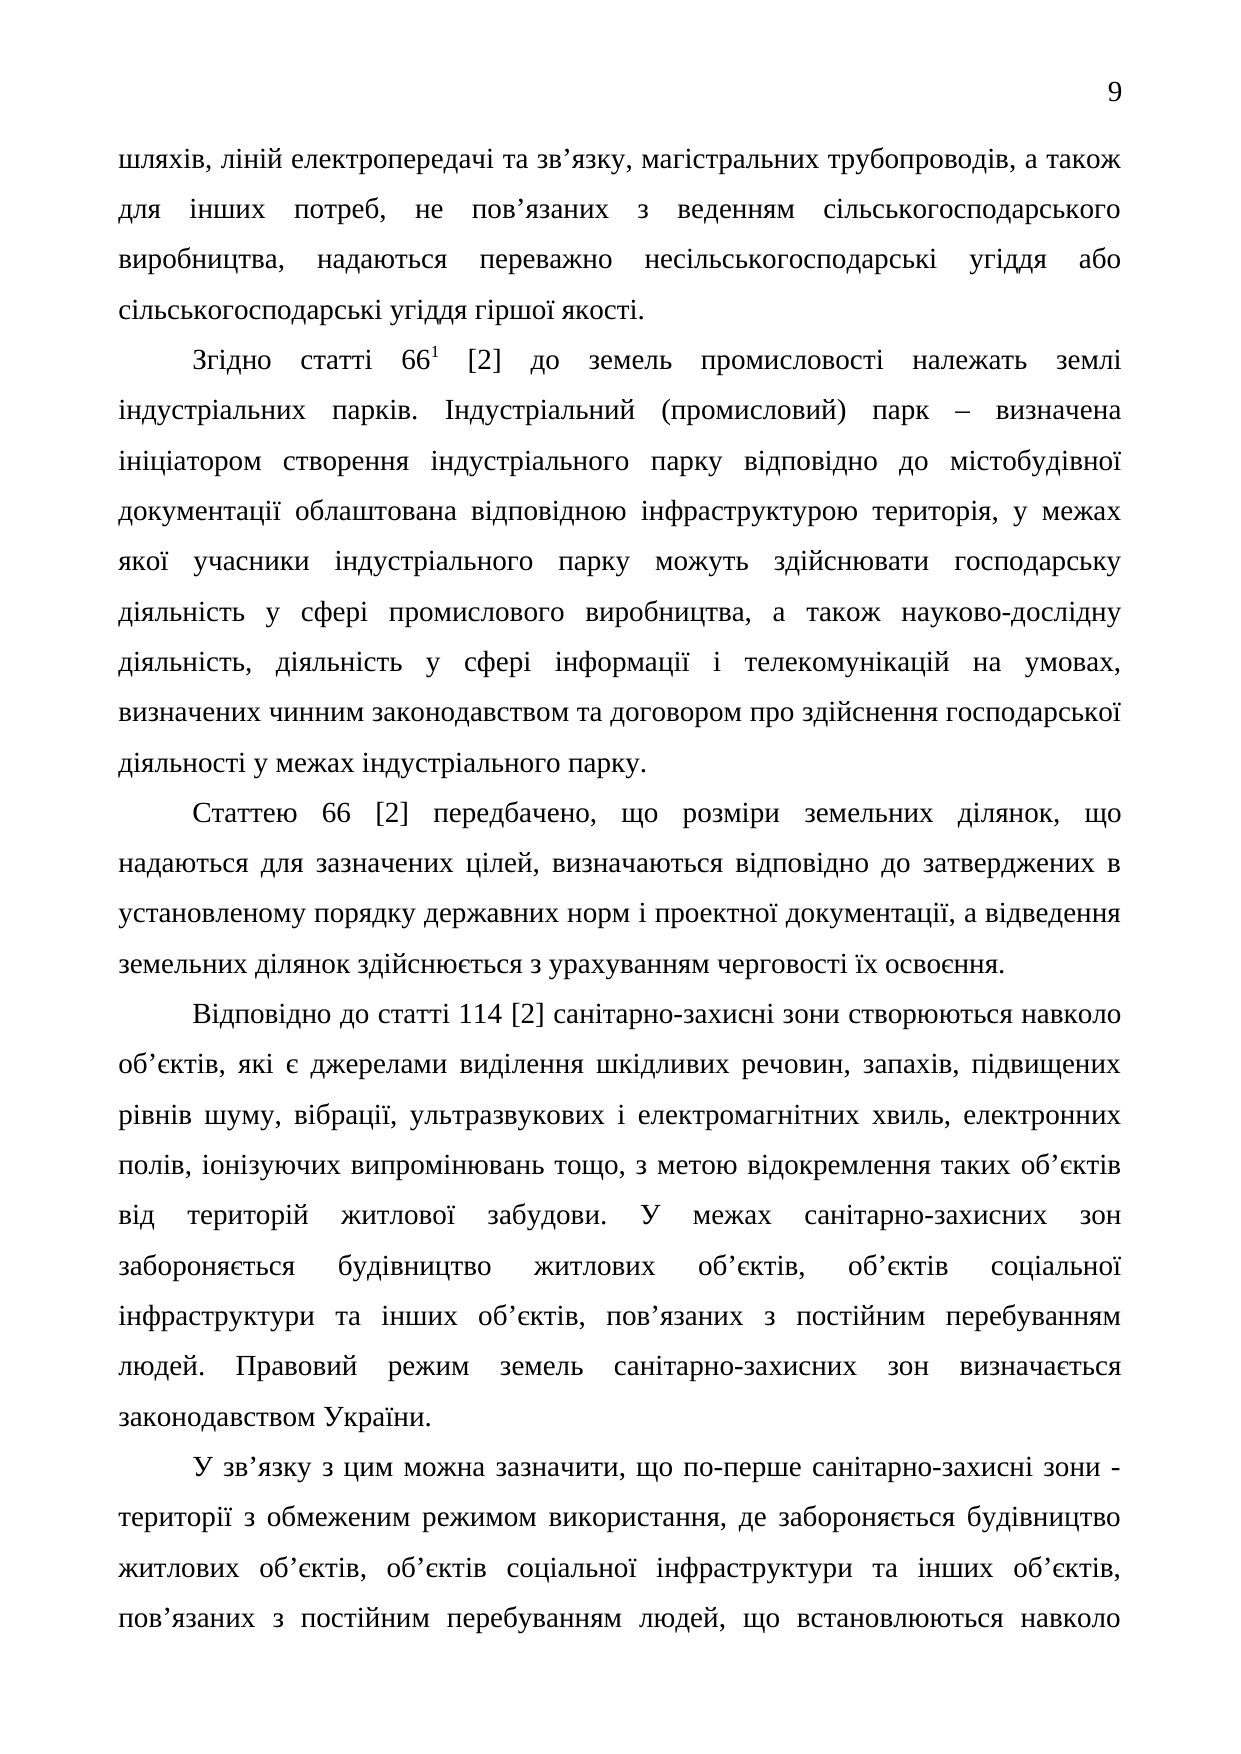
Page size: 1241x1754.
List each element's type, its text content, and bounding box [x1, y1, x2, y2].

text Згідно статті 661 [2] до земель промисловості належать землі індустріальних парків. Індустріальний (промисловий) парк – визначена ініціатором створення індустріального парку відповідно до містобудівної документації облаштована відповідною інфраструктурою територія, у межах якої учасники індустріального парку можуть здійснювати господарську діяльність у сфері промислового виробництва, а також науково-дослідну діяльність, діяльність у сфері інформації і телекомунікацій на умовах, визначених чинним законодавством та договором про здійснення господарської діяльності у межах індустріального парку. [118, 342, 1122, 778]
text Відповідно до статті 114 [2] санітарно-захисні зони створюються навколо об’єктів, які є джерелами виділення шкідливих речовин, запахів, підвищених рівнів шуму, вібрації, ультразвукових і електромагнітних хвиль, електронних полів, іонізуючих випромінювань тощо, з метою відокремлення таких об’єктів від територій житлової забудови. У межах санітарно-захисних зон забороняється будівництво житлових об’єктів, об’єктів соціальної інфраструктури та інших об’єктів, пов’язаних з постійним перебуванням людей. Правовий режим земель санітарно-захисних зон визначається законодавством України. [118, 996, 1122, 1432]
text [118, 1449, 1122, 1633]
text Статтею 66 [2] передбачено, що розміри земельних ділянок, що надаються для зазначених цілей, визначаються відповідно до затверджених в установленому порядку державних норм і проектної документації, а відведення земельних ділянок здійснюється з урахуванням черговості їх освоєння. [118, 795, 1122, 979]
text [118, 141, 1122, 325]
